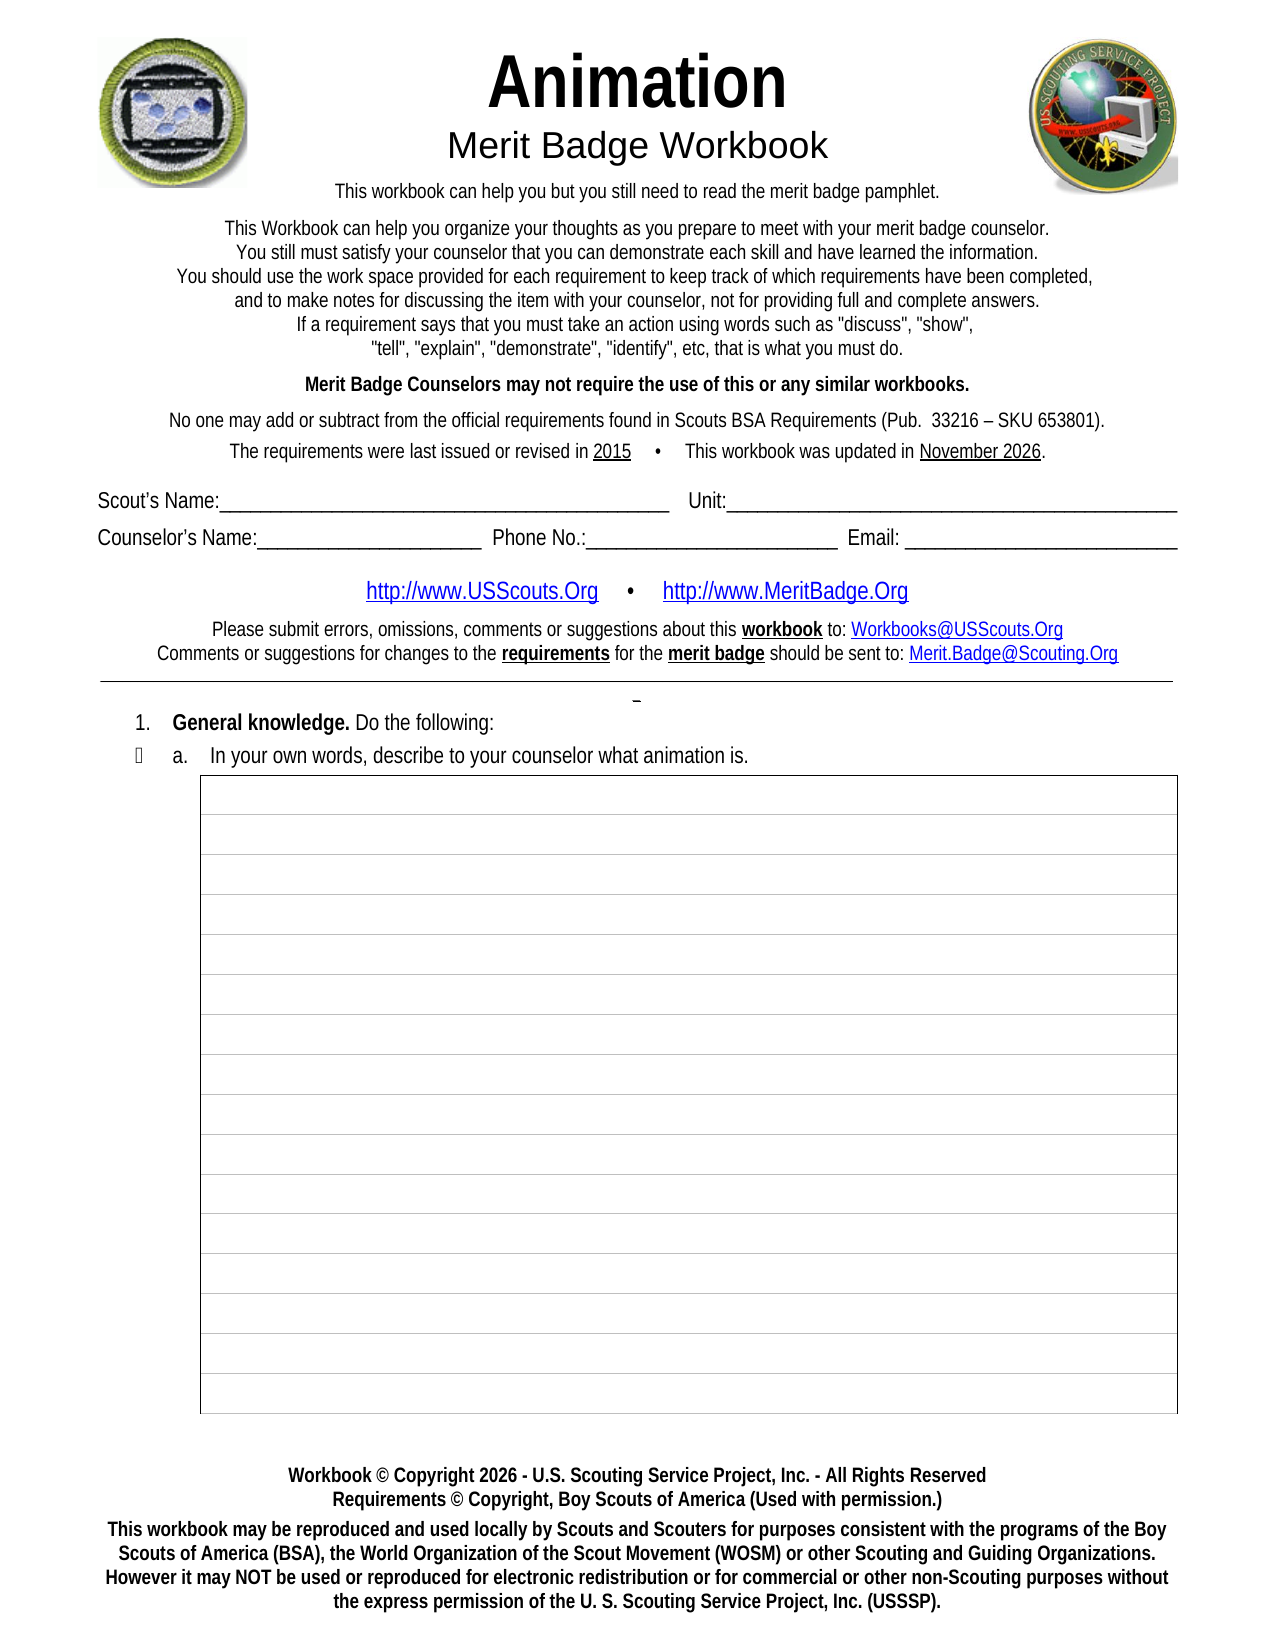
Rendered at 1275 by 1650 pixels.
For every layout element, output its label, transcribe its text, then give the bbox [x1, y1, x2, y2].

table_cell [201, 1015, 1177, 1054]
table_cell [201, 815, 1177, 854]
table_cell [201, 1334, 1177, 1373]
table_cell [201, 1374, 1177, 1413]
table_cell [201, 1055, 1177, 1094]
text Comments or suggestions for changes to the requirements for the merit badge should be sent to: Merit.Badge@Scouting.Org [97, 641, 1177, 665]
table_cell [201, 935, 1177, 974]
text Please submit errors, omissions, comments or suggestions about this workbook to: Workbooks@USScouts.Org [97, 617, 1177, 641]
table_cell [201, 1175, 1177, 1213]
table_header [201, 776, 1177, 814]
table_cell [201, 1254, 1177, 1293]
text ______________________________________________________________________________________________________________________________________________ [97, 665, 1177, 703]
table_cell [201, 1294, 1177, 1333]
table_cell [201, 895, 1177, 934]
table_cell [201, 1095, 1177, 1133]
table_cell [201, 1214, 1177, 1253]
table_cell [201, 1135, 1177, 1173]
table_cell [201, 975, 1177, 1014]
text 1. General knowledge. Do the following: [97, 709, 1177, 736]
picture [1027, 37, 1179, 195]
table_cell [201, 855, 1177, 894]
picture [97, 37, 248, 188]
text a. In your own words, describe to your counselor what animation is. [135, 742, 1177, 768]
text http://www.USScouts.Org • http://www.MeritBadge.Org [97, 576, 1177, 604]
